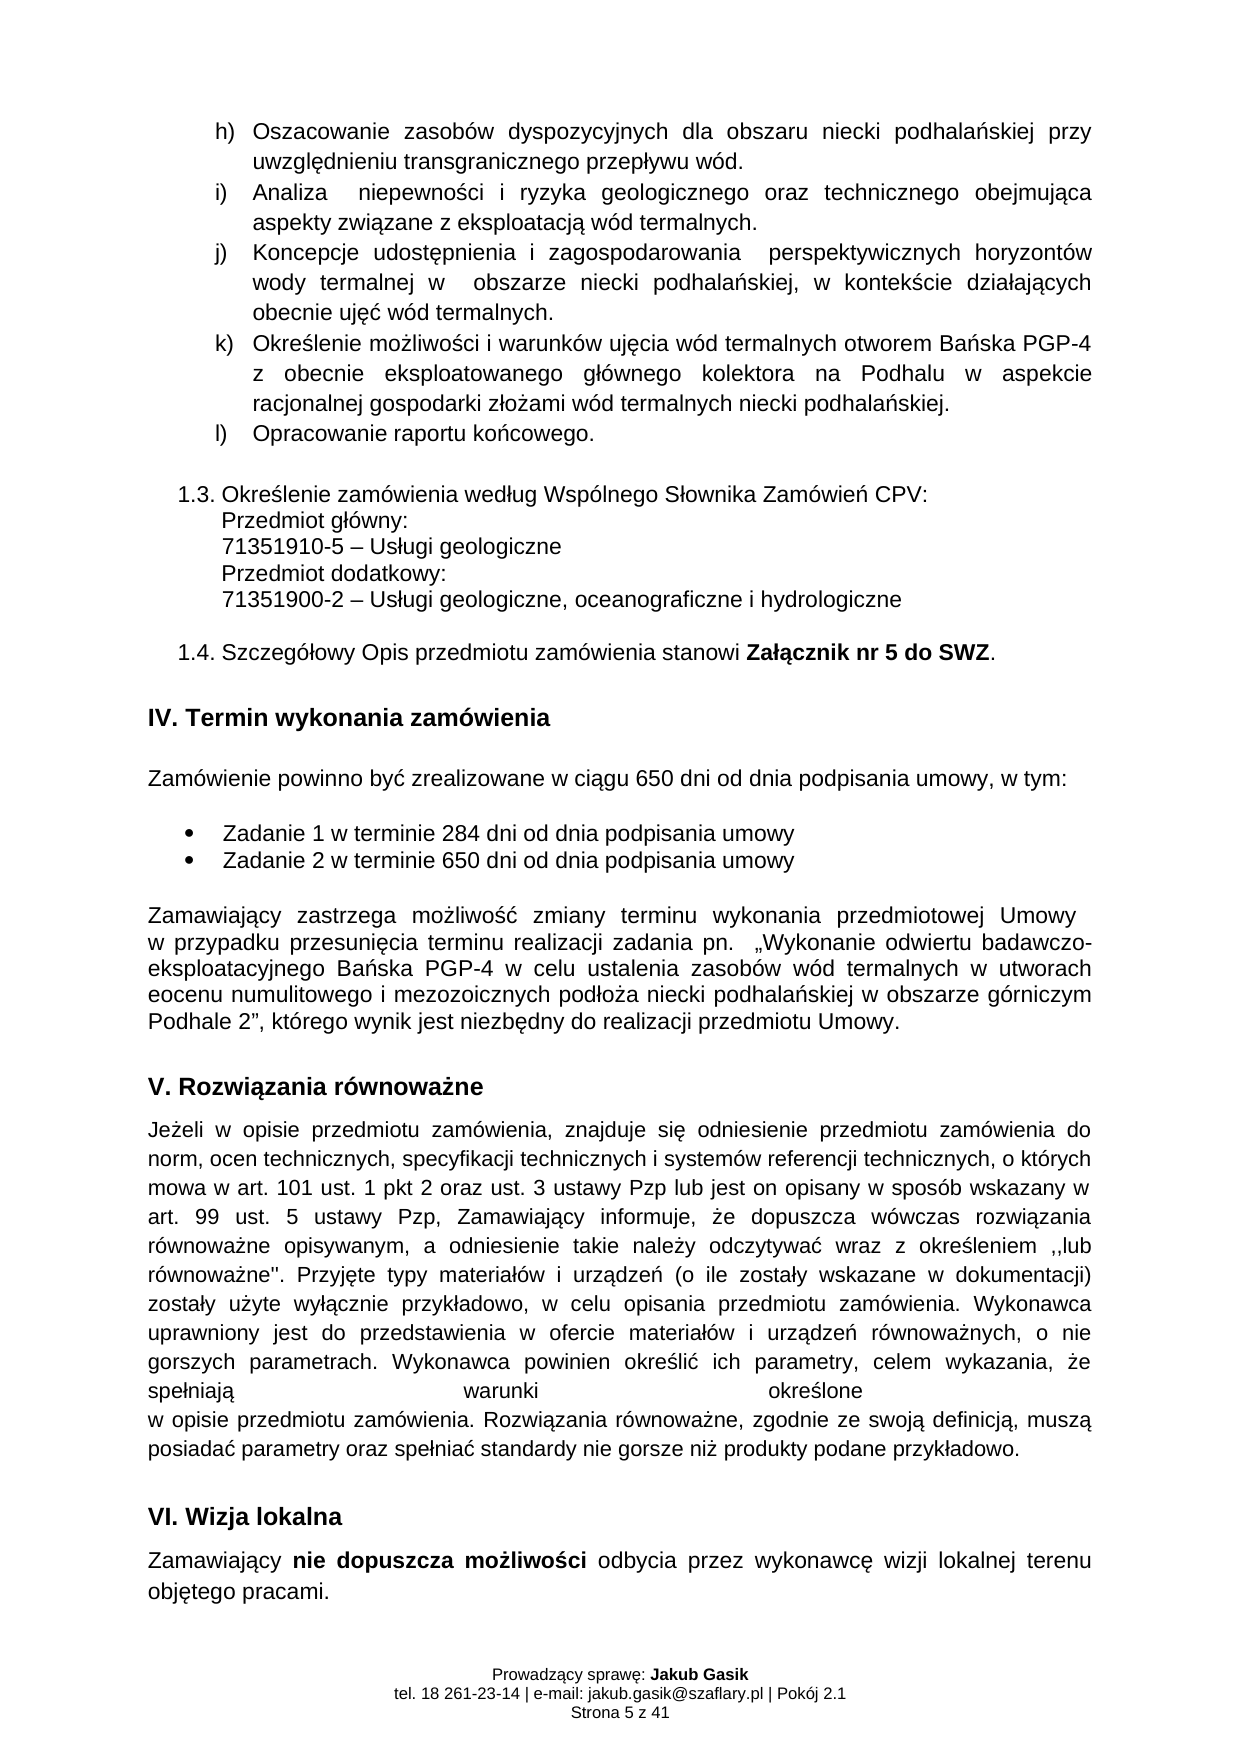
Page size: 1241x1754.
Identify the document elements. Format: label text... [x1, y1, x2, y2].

subtitle IV. Termin wykonania zamówienia [148, 703, 1092, 731]
text Zamówienie powinno być zrealizowane w ciągu 650 dni od dnia podpisania umowy, w tym: [148, 765, 1092, 791]
text Jeżeli w opisie przedmiotu zamówienia, znajduje się odniesienie przedmiotu zamówienia do norm, ocen technicznych, specyfikacji technicznych i systemów referencji technicznych, o których mowa w art. 101 ust. 1 pkt 2 oraz ust. 3 ustawy Pzp lub jest on opisany w sposób wskazany w art. 99 ust. 5 ustawy Pzp, Zamawiający informuje, że dopuszcza wówczas rozwiązania równoważne opisywanym, a odniesienie takie należy odczytywać wraz z określeniem ,,lub równoważne''. Przyjęte typy materiałów i urządzeń (o ile zostały wskazane w dokumentacji) zostały użyte wyłącznie przykładowo, w celu opisania przedmiotu zamówienia. Wykonawca uprawniony jest do przedstawienia w ofercie materiałów i urządzeń równoważnych, o nie gorszych parametrach. Wykonawca powinien określić ich parametry, celem wykazania, że spełniają warunki określone w opisie przedmiotu zamówienia. Rozwiązania równoważne, zgodnie ze swoją definicją, muszą posiadać parametry oraz spełniać standardy nie gorsze niż produkty podane przykładowo. [148, 1258, 1092, 1461]
list Oszacowanie zasobów dyspozycyjnych dla obszaru niecki podhalańskiej przy uwzględnieniu transgranicznego przepływu wód. [215, 118, 1092, 175]
list Zadanie 2 w terminie 650 dni od dnia podpisania umowy [185, 847, 1092, 873]
list Określenie możliwości i warunków ujęcia wód termalnych otworem Bańska PGP-4 z obecnie eksploatowanego głównego kolektora na Podhalu w aspekcie racjonalnej gospodarki złożami wód termalnych niecki podhalańskiej. [215, 329, 1092, 416]
list Przedmiot dodatkowy: [215, 560, 1092, 586]
list Analiza niepewności i ryzyka geologicznego oraz technicznego obejmująca aspekty związane z eksploatacją wód termalnych. [215, 178, 1092, 235]
text Zamawiający zastrzega możliwość zmiany terminu wykonania przedmiotowej Umowy w przypadku przesunięcia terminu realizacji zadania pn. „Wykonanie odwiertu badawczo-eksploatacyjnego Bańska PGP-4 w celu ustalenia zasobów wód termalnych w utworach eocenu numulitowego i mezozoicznych podłoża niecki podhalańskiej w obszarze górniczym Podhale 2”, którego wynik jest niezbędny do realizacji przedmiotu Umowy. [148, 902, 1092, 1034]
list Zadanie 1 w terminie 284 dni od dnia podpisania umowy [185, 820, 1092, 847]
list Przedmiot główny: [215, 507, 1092, 533]
subtitle VI. Wizja lokalna [148, 1502, 1092, 1531]
list Opracowanie raportu końcowego. [215, 420, 1092, 447]
text 71351910-5 – Usługi geologiczne [148, 533, 1092, 560]
list Szczegółowy Opis przedmiotu zamówienia stanowi Załącznik nr 5 do SWZ. [177, 639, 1092, 665]
list Określenie zamówienia według Wspólnego Słownika Zamówień CPV: [177, 481, 1092, 507]
text 71351900-2 – Usługi geologiczne, oceanograficzne i hydrologiczne [148, 586, 1092, 612]
text Zamawiający nie dopuszcza możliwości odbycia przez wykonawcę wizji lokalnej terenu objętego pracami. [148, 1547, 1092, 1604]
list Koncepcje udostępnienia i zagospodarowania perspektywicznych horyzontów wody termalnej w obszarze niecki podhalańskiej, w kontekście działających obecnie ujęć wód termalnych. [215, 239, 1092, 326]
subtitle V. Rozwiązania równoważne [148, 1071, 1092, 1100]
